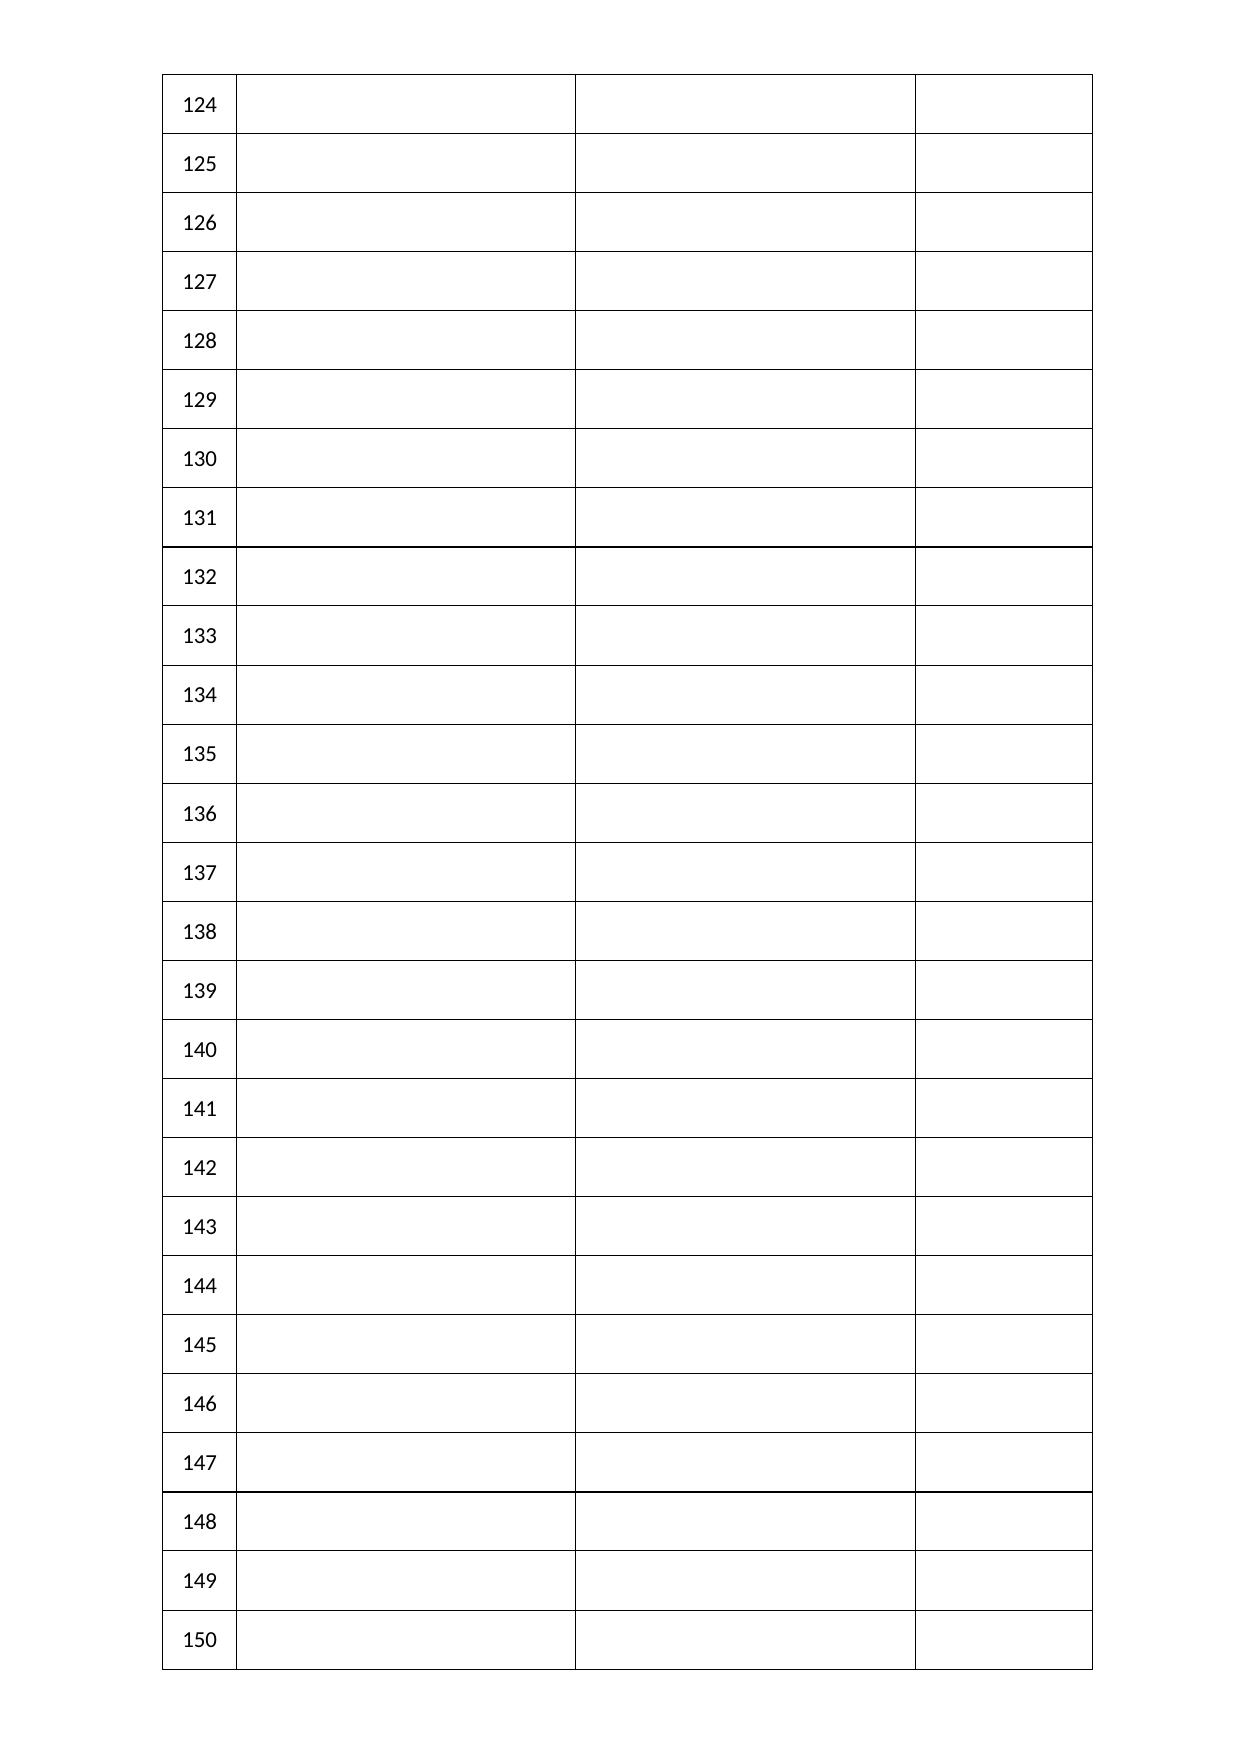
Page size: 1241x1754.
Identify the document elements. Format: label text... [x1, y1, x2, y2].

table_cell 125 [163, 134, 236, 192]
table_cell 134 [163, 666, 236, 723]
table_cell [576, 784, 915, 842]
table_cell [237, 1551, 575, 1609]
table_cell [916, 666, 1092, 723]
table_cell [576, 1374, 915, 1432]
table_cell [576, 1493, 915, 1550]
table_cell [576, 429, 915, 487]
table_cell [237, 606, 575, 664]
table_cell [916, 311, 1092, 369]
table_cell [916, 548, 1092, 605]
table_cell 147 [163, 1433, 236, 1491]
table_cell [237, 1256, 575, 1314]
table_cell [916, 134, 1092, 192]
table_cell [916, 961, 1092, 1019]
table_cell [916, 784, 1092, 842]
table_cell 132 [163, 548, 236, 605]
table_cell [237, 370, 575, 428]
table_cell [916, 1079, 1092, 1137]
table_cell 126 [163, 193, 236, 251]
table_cell 128 [163, 311, 236, 369]
table_cell 142 [163, 1138, 236, 1196]
table_cell [576, 370, 915, 428]
table_cell [237, 843, 575, 901]
table_cell [576, 252, 915, 310]
table_cell [916, 1020, 1092, 1078]
table_cell [916, 1256, 1092, 1314]
table_cell [576, 1079, 915, 1137]
table_cell [916, 1315, 1092, 1373]
table_cell 141 [163, 1079, 236, 1137]
table_cell [237, 548, 575, 605]
table_cell [916, 1493, 1092, 1550]
table_cell [576, 1256, 915, 1314]
table_cell [237, 429, 575, 487]
table_cell [576, 961, 915, 1019]
table_cell [237, 75, 575, 133]
table_cell [916, 725, 1092, 783]
table_cell [916, 370, 1092, 428]
table_cell [576, 548, 915, 605]
table_cell [916, 902, 1092, 960]
table_cell 124 [163, 75, 236, 133]
table_cell [576, 193, 915, 251]
table_cell 145 [163, 1315, 236, 1373]
table_cell 133 [163, 606, 236, 664]
table_cell [576, 1020, 915, 1078]
table_cell [916, 75, 1092, 133]
table_cell [916, 193, 1092, 251]
table_cell 137 [163, 843, 236, 901]
table_cell [576, 843, 915, 901]
table_cell [576, 725, 915, 783]
table_cell [916, 843, 1092, 901]
table_cell [237, 1374, 575, 1432]
table_cell 140 [163, 1020, 236, 1078]
table_cell [237, 488, 575, 546]
table_cell [916, 1138, 1092, 1196]
table_cell [237, 1493, 575, 1550]
table_cell [916, 1374, 1092, 1432]
table_cell 135 [163, 725, 236, 783]
table_cell [576, 902, 915, 960]
table_cell [576, 1138, 915, 1196]
table_cell 136 [163, 784, 236, 842]
table_cell [916, 1433, 1092, 1491]
table_cell [576, 606, 915, 664]
table_cell 148 [163, 1493, 236, 1550]
table_cell [237, 784, 575, 842]
table_cell 143 [163, 1197, 236, 1255]
table_cell [576, 75, 915, 133]
table_cell 131 [163, 488, 236, 546]
table_cell [237, 666, 575, 723]
table_cell [916, 1551, 1092, 1609]
table_cell [916, 1197, 1092, 1255]
table_cell [237, 725, 575, 783]
table_cell [576, 1551, 915, 1609]
table_cell 139 [163, 961, 236, 1019]
table_cell 149 [163, 1551, 236, 1609]
table_cell [237, 1079, 575, 1137]
table_cell [576, 1611, 915, 1668]
table_cell [916, 1611, 1092, 1668]
table_cell [237, 902, 575, 960]
table_cell [576, 1315, 915, 1373]
table_cell [576, 666, 915, 723]
table_cell [237, 1315, 575, 1373]
table_cell [237, 1433, 575, 1491]
table_cell [916, 488, 1092, 546]
table_cell [576, 134, 915, 192]
table_cell [576, 311, 915, 369]
table_cell [576, 1197, 915, 1255]
table_cell [237, 311, 575, 369]
table_cell [237, 134, 575, 192]
table_cell [237, 252, 575, 310]
table_cell [237, 961, 575, 1019]
table_cell [916, 429, 1092, 487]
table_cell [237, 1020, 575, 1078]
table_cell 129 [163, 370, 236, 428]
table_cell [237, 1611, 575, 1668]
table_cell 127 [163, 252, 236, 310]
table_cell [916, 252, 1092, 310]
table_cell 144 [163, 1256, 236, 1314]
table_cell [576, 488, 915, 546]
table_cell 150 [163, 1611, 236, 1668]
table_cell 138 [163, 902, 236, 960]
table_cell [237, 1197, 575, 1255]
table_cell 130 [163, 429, 236, 487]
table_cell [237, 193, 575, 251]
table_cell 146 [163, 1374, 236, 1432]
table_cell [576, 1433, 915, 1491]
table_cell [916, 606, 1092, 664]
table_cell [237, 1138, 575, 1196]
